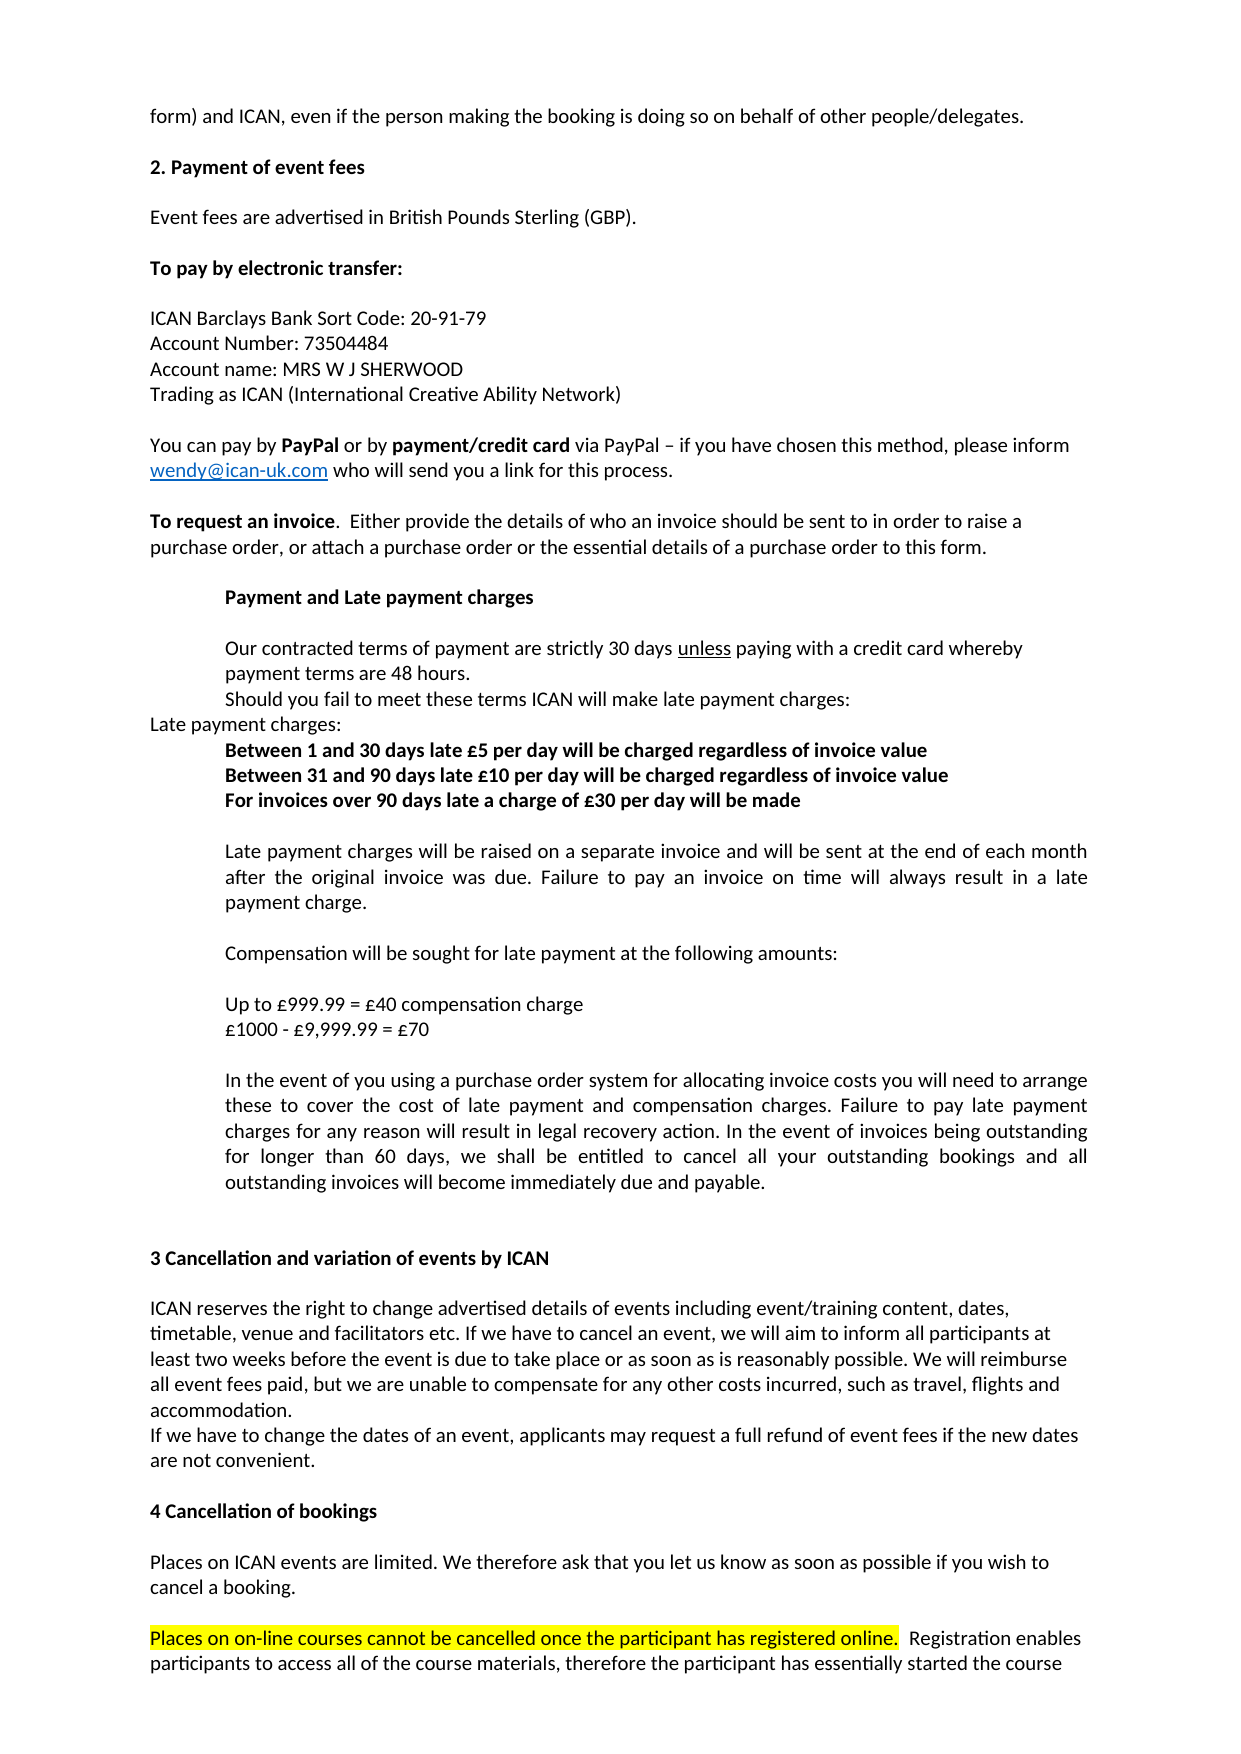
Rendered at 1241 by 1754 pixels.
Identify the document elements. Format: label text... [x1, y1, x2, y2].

text In the event of you using a purchase order system for allocating invoice costs you will need to arrange these to cover the cost of late payment and compensation charges. Failure to pay late payment charges for any reason will result in legal recovery action. In the event of invoices being outstanding for longer than 60 days, we shall be entitled to cancel all your outstanding bookings and all outstanding invoices will become immediately due and payable. [225, 1067, 1090, 1194]
text Places on ICAN events are limited. We therefore ask that you let us know as soon as possible if you wish to cancel a booking. [150, 1549, 1090, 1600]
text Compensation will be sought for late payment at the following amounts: [225, 940, 1090, 966]
text £1000 - £9,999.99 = £70 [225, 1016, 1090, 1042]
text To request an invoice. Either provide the details of who an invoice should be sent to in order to raise a purchase order, or attach a purchase order or the essential details of a purchase order to this form. [150, 508, 1090, 559]
text Between 1 and 30 days late £5 per day will be charged regardless of invoice value [225, 737, 1090, 762]
text Event fees are advertised in British Pounds Sterling (GBP). [150, 204, 1090, 230]
text 4 Cancellation of bookings [150, 1498, 1090, 1524]
text ICAN reserves the right to change advertised details of events including event/training content, dates, timetable, venue and facilitators etc. If we have to cancel an event, we will aim to inform all participants at least two weeks before the event is due to take place or as soon as is reasonably possible. We will reimburse all event fees paid, but we are unable to compensate for any other costs incurred, such as travel, flights and accommodation. [150, 1295, 1090, 1422]
text You can pay by PayPal or by payment/credit card via PayPal – if you have chosen this method, please inform wendy@ican-uk.com who will send you a link for this process. [150, 432, 1090, 483]
text Account name: MRS W J SHERWOOD [150, 356, 1090, 381]
text Late payment charges: [150, 711, 1090, 737]
text Payment and Late payment charges [225, 584, 1090, 610]
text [150, 103, 1090, 129]
text Up to £999.99 = £40 compensation charge [225, 991, 1090, 1016]
text Should you fail to meet these terms ICAN will make late payment charges: [225, 686, 1090, 711]
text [150, 1625, 1090, 1676]
text 2. Payment of event fees [150, 154, 1090, 179]
text ICAN Barclays Bank Sort Code: 20-91-79 [150, 305, 1090, 331]
text 3 Cancellation and variation of events by ICAN [150, 1245, 1090, 1270]
text To pay by electronic transfer: [150, 255, 1090, 280]
text Our contracted terms of payment are strictly 30 days unless paying with a credit card whereby payment terms are 48 hours. [225, 635, 1090, 686]
text Account Number: 73504484 [150, 331, 1090, 356]
text Trading as ICAN (International Creative Ability Network) [150, 381, 1090, 407]
text For invoices over 90 days late a charge of £30 per day will be made [150, 788, 1090, 813]
text Between 31 and 90 days late £10 per day will be charged regardless of invoice value [150, 762, 1090, 788]
text Late payment charges will be raised on a separate invoice and will be sent at the end of each month after the original invoice was due. Failure to pay an invoice on time will always result in a late payment charge. [225, 838, 1090, 915]
text If we have to change the dates of an event, applicants may request a full refund of event fees if the new dates are not convenient. [150, 1422, 1090, 1473]
